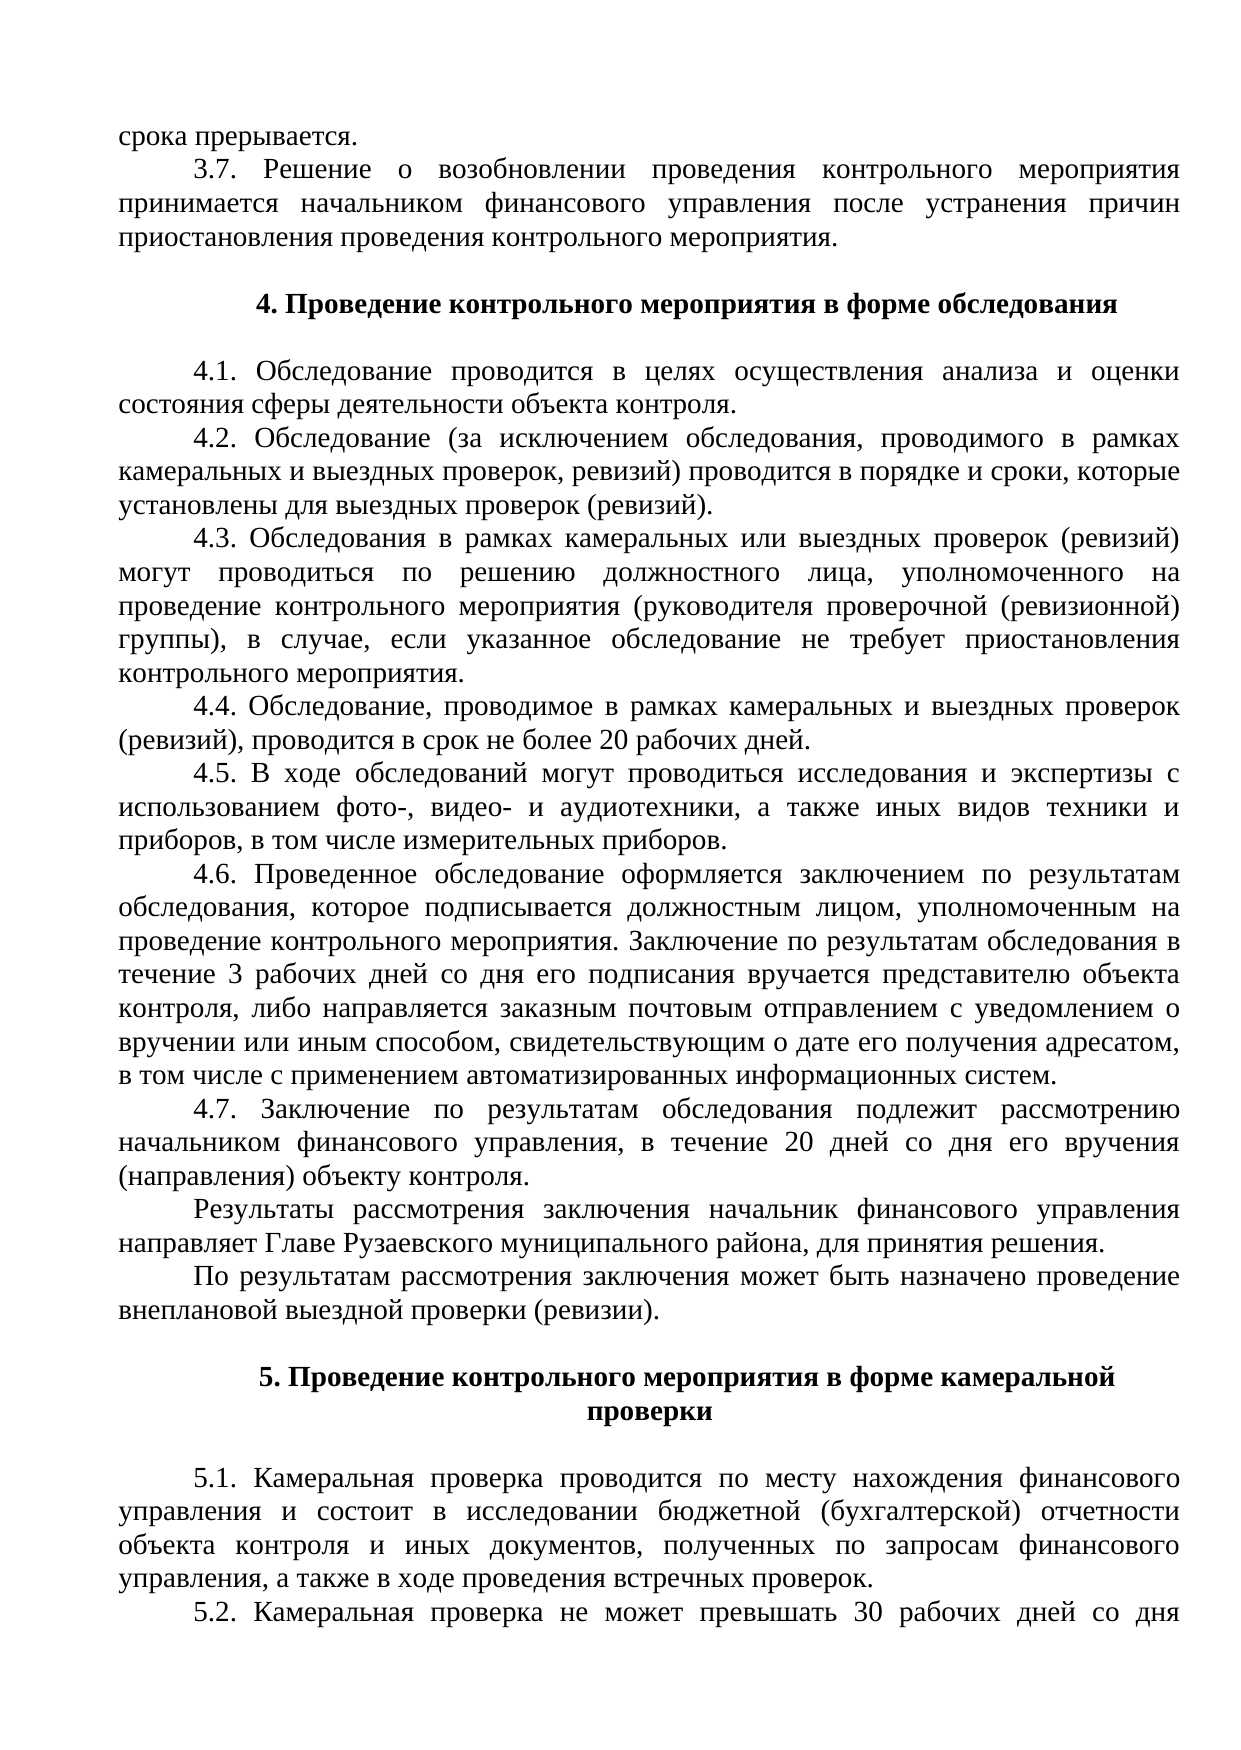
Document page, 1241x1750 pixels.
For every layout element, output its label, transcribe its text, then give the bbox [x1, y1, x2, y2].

text По результатам рассмотрения заключения может быть назначено проведение внеплановой выездной проверки (ревизии). [118, 1258, 1181, 1326]
text 4.5. В ходе обследований могут проводиться исследования и экспертизы с использованием фото-, видео- и аудиотехники, а также иных видов техники и приборов, в том числе измерительных приборов. [118, 755, 1181, 856]
text Результаты рассмотрения заключения начальник финансового управления направляет Главе Рузаевского муниципального района, для принятия решения. [118, 1191, 1181, 1258]
text 4.7. Заключение по результатам обследования подлежит рассмотрению начальником финансового управления, в течение 20 дней со дня его вручения (направления) объекту контроля. [118, 1091, 1181, 1191]
text 4. Проведение контрольного мероприятия в форме обследования [118, 286, 1181, 319]
text 5. Проведение контрольного мероприятия в форме камеральной проверки [118, 1359, 1181, 1426]
text 4.4. Обследование, проводимое в рамках камеральных и выездных проверок (ревизий), проводится в срок не более 20 рабочих дней. [118, 688, 1181, 755]
text 4.1. Обследование проводится в целях осуществления анализа и оценки состояния сферы деятельности объекта контроля. [118, 353, 1181, 420]
text 4.2. Обследование (за исключением обследования, проводимого в рамках камеральных и выездных проверок, ревизий) проводится в порядке и сроки, которые установлены для выездных проверок (ревизий). [118, 420, 1181, 521]
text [118, 118, 1181, 152]
text 5.1. Камеральная проверка проводится по месту нахождения финансового управления и состоит в исследовании бюджетной (бухгалтерской) отчетности объекта контроля и иных документов, полученных по запросам финансового управления, а также в ходе проведения встречных проверок. [118, 1460, 1181, 1594]
text 4.3. Обследования в рамках камеральных или выездных проверок (ревизий) могут проводиться по решению должностного лица, уполномоченного на проведение контрольного мероприятия (руководителя проверочной (ревизионной) группы), в случае, если указанное обследование не требует приостановления контрольного мероприятия. [118, 521, 1181, 688]
text 4.6. Проведенное обследование оформляется заключением по результатам обследования, которое подписывается должностным лицом, уполномоченным на проведение контрольного мероприятия. Заключение по результатам обследования в течение 3 рабочих дней со дня его подписания вручается представителю объекта контроля, либо направляется заказным почтовым отправлением с уведомлением о вручении или иным способом, свидетельствующим о дате его получения адресатом, в том числе с применением автоматизированных информационных систем. [118, 856, 1181, 1091]
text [118, 1594, 1181, 1627]
text 3.7. Решение о возобновлении проведения контрольного мероприятия принимается начальником финансового управления после устранения причин приостановления проведения контрольного мероприятия. [118, 152, 1181, 252]
